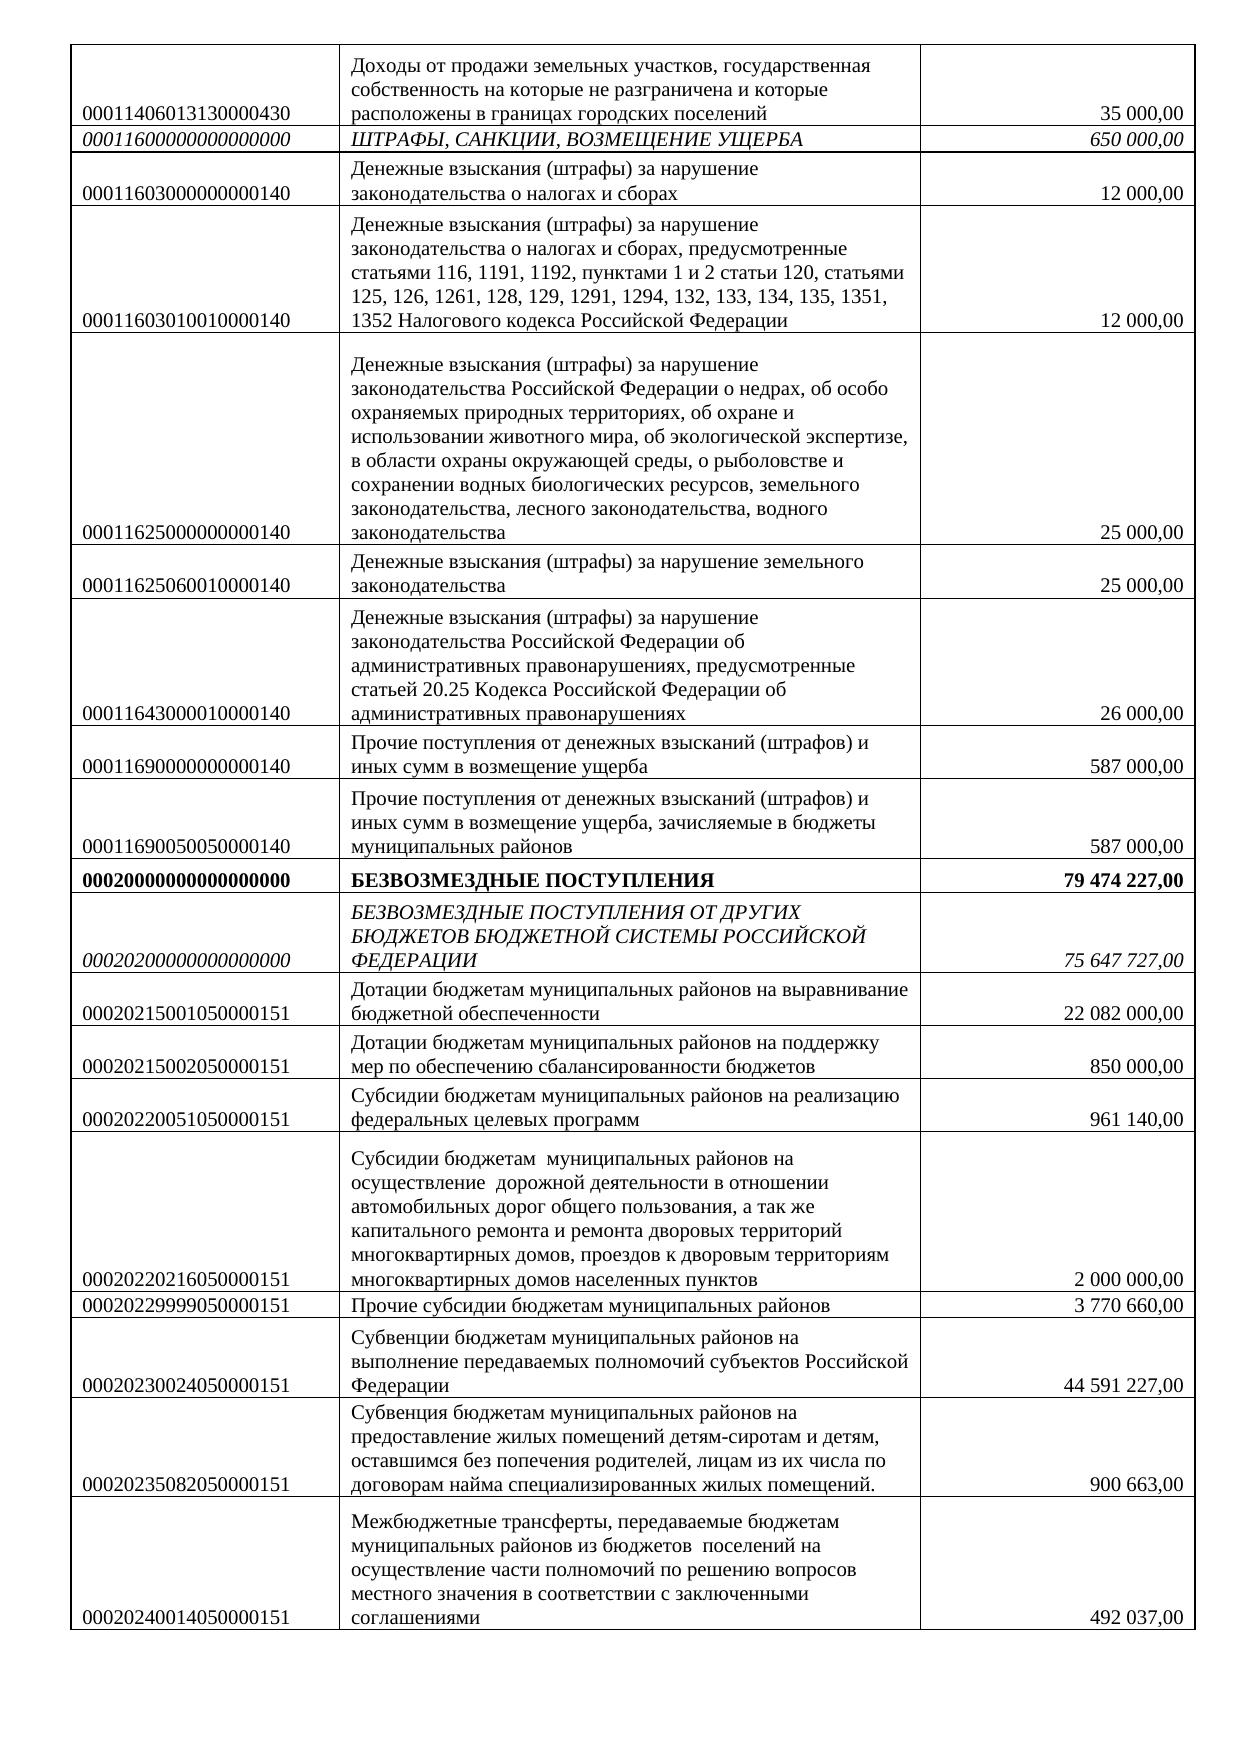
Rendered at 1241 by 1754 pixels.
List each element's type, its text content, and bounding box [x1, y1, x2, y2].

table_cell 492 037,00 [921, 1497, 1194, 1629]
table_cell 26 000,00 [921, 599, 1194, 725]
table_cell Прочие субсидии бюджетам муниципальных районов [340, 1292, 920, 1317]
table_cell 00011625000000000140 [72, 333, 339, 544]
table_cell 25 000,00 [921, 545, 1194, 597]
table_cell 25 000,00 [921, 333, 1194, 544]
table_cell 44 591 227,00 [921, 1318, 1194, 1397]
table_cell 00011600000000000000 [72, 126, 339, 151]
table_cell Денежные взыскания (штрафы) за нарушение законодательства Российской Федерации об административных правонарушениях, предусмотренные статьей 20.25 Кодекса Российской Федерации об административных правонарушениях [340, 599, 920, 725]
table_cell 12 000,00 [921, 206, 1194, 332]
table_cell 587 000,00 [921, 726, 1194, 778]
table_cell Субвенции бюджетам муниципальных районов на выполнение передаваемых полномочий субъектов Российской Федерации [340, 1318, 920, 1397]
table_cell 12 000,00 [921, 153, 1194, 204]
table_cell 00020220216050000151 [72, 1132, 339, 1291]
table_cell 587 000,00 [921, 779, 1194, 858]
table_cell 22 082 000,00 [921, 973, 1194, 1025]
table_cell 00020230024050000151 [72, 1318, 339, 1397]
table_cell Прочие поступления от денежных взысканий (штрафов) и иных сумм в возмещение ущерба, зачисляемые в бюджеты муниципальных районов [340, 779, 920, 858]
table_cell 00020215002050000151 [72, 1026, 339, 1078]
table_cell Денежные взыскания (штрафы) за нарушение законодательства о налогах и сборах [340, 153, 920, 204]
table_cell 00011603010010000140 [72, 206, 339, 332]
table_cell 00011406013130000430 [72, 45, 339, 125]
table_cell 900 663,00 [921, 1398, 1194, 1496]
table_cell Субсидии бюджетам муниципальных районов на осуществление дорожной деятельности в отношении автомобильных дорог общего пользования, а так же капитального ремонта и ремонта дворовых территорий многоквартирных домов, проездов к дворовым территориям многоквартирных домов населенных пунктов [340, 1132, 920, 1291]
table_cell 00020215001050000151 [72, 973, 339, 1025]
table_cell 2 000 000,00 [921, 1132, 1194, 1291]
table_cell БЕЗВОЗМЕЗДНЫЕ ПОСТУПЛЕНИЯ [340, 859, 920, 892]
table_cell 35 000,00 [921, 45, 1194, 125]
table_cell 850 000,00 [921, 1026, 1194, 1078]
table_cell Прочие поступления от денежных взысканий (штрафов) и иных сумм в возмещение ущерба [340, 726, 920, 778]
table_cell 00011603000000000140 [72, 153, 339, 204]
table_cell Субвенция бюджетам муниципальных районов на предоставление жилых помещений детям-сиротам и детям, оставшимся без попечения родителей, лицам из их числа по договорам найма специализированных жилых помещений. [340, 1398, 920, 1496]
table_cell 00020240014050000151 [72, 1497, 339, 1629]
table_cell Денежные взыскания (штрафы) за нарушение законодательства Российской Федерации о недрах, об особо охраняемых природных территориях, об охране и использовании животного мира, об экологической экспертизе, в области охраны окружающей среды, о рыболовстве и сохранении водных биологических ресурсов, земельного законодательства, лесного законодательства, водного законодательства [340, 333, 920, 544]
table_cell Межбюджетные трансферты, передаваемые бюджетам муниципальных районов из бюджетов поселений на осуществление части полномочий по решению вопросов местного значения в соответствии с заключенными соглашениями [340, 1497, 920, 1629]
table_cell 00020235082050000151 [72, 1398, 339, 1496]
table_cell Дотации бюджетам муниципальных районов на поддержку мер по обеспечению сбалансированности бюджетов [340, 1026, 920, 1078]
table_cell 650 000,00 [921, 126, 1194, 151]
table_cell 00020000000000000000 [72, 859, 339, 892]
table_cell Денежные взыскания (штрафы) за нарушение земельного законодательства [340, 545, 920, 597]
table_cell БЕЗВОЗМЕЗДНЫЕ ПОСТУПЛЕНИЯ ОТ ДРУГИХ БЮДЖЕТОВ БЮДЖЕТНОЙ СИСТЕМЫ РОССИЙСКОЙ ФЕДЕРАЦИИ [340, 893, 920, 972]
table_cell 79 474 227,00 [921, 859, 1194, 892]
table_cell Дотации бюджетам муниципальных районов на выравнивание бюджетной обеспеченности [340, 973, 920, 1025]
table_cell 75 647 727,00 [921, 893, 1194, 972]
table_cell 00020200000000000000 [72, 893, 339, 972]
table_cell 00011690000000000140 [72, 726, 339, 778]
table_cell ШТРАФЫ, САНКЦИИ, ВОЗМЕЩЕНИЕ УЩЕРБА [340, 126, 920, 151]
table_cell 961 140,00 [921, 1079, 1194, 1131]
table_cell Субсидии бюджетам муниципальных районов на реализацию федеральных целевых программ [340, 1079, 920, 1131]
table_cell Денежные взыскания (штрафы) за нарушение законодательства о налогах и сборах, предусмотренные статьями 116, 1191, 1192, пунктами 1 и 2 статьи 120, статьями 125, 126, 1261, 128, 129, 1291, 1294, 132, 133, 134, 135, 1351, 1352 Налогового кодекса Российской Федерации [340, 206, 920, 332]
table_cell Доходы от продажи земельных участков, государственная собственность на которые не разграничена и которые расположены в границах городских поселений [340, 45, 920, 125]
table_cell 00011643000010000140 [72, 599, 339, 725]
table_cell 00011690050050000140 [72, 779, 339, 858]
table_cell 00011625060010000140 [72, 545, 339, 597]
table_cell 00020220051050000151 [72, 1079, 339, 1131]
table_cell 3 770 660,00 [921, 1292, 1194, 1317]
table_cell 00020229999050000151 [72, 1292, 339, 1317]
